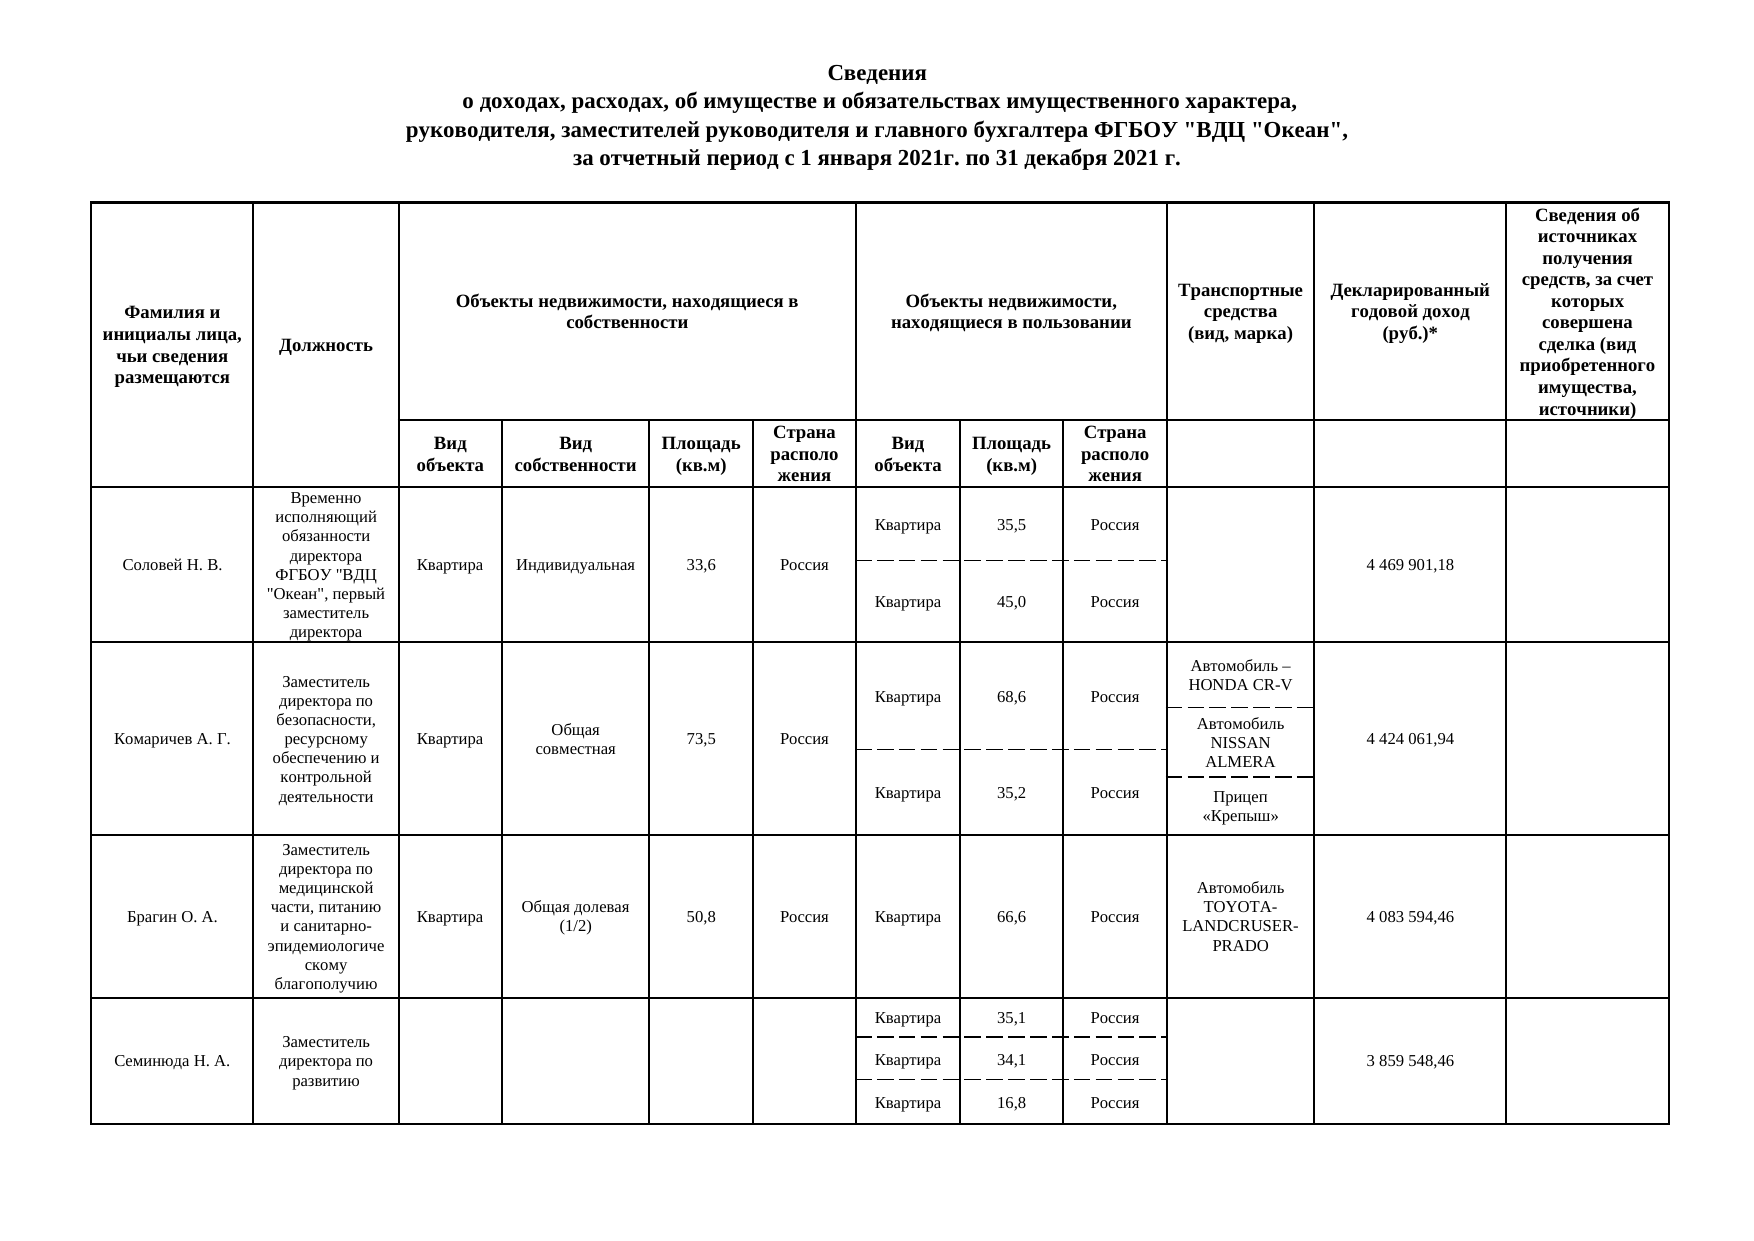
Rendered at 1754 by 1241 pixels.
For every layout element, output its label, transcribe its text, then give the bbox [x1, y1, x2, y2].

table_cell Вид собственности [503, 421, 648, 486]
table_cell Квартира [857, 1079, 959, 1123]
table_cell 4 424 061,94 [1315, 643, 1505, 834]
table_cell Россия [1064, 836, 1166, 997]
table_cell Россия [754, 836, 855, 997]
table_cell [1507, 643, 1668, 834]
table_cell Площадь (кв.м) [961, 421, 1062, 486]
table_cell Квартира [857, 643, 959, 749]
table_cell Россия [1064, 999, 1166, 1036]
table_cell Россия [1064, 1079, 1166, 1123]
table_cell Квартира [857, 999, 959, 1036]
table_cell [754, 999, 855, 1123]
text руководителя, заместителей руководителя и главного бухгалтера ФГБОУ "ВДЦ "Океан", [118, 116, 1636, 142]
table_header Фамилия и инициалы лица, чьи сведения размещаются [92, 204, 252, 486]
table_cell Квартира [400, 836, 501, 997]
table_cell 35,2 [961, 749, 1062, 834]
table_cell [1507, 836, 1668, 997]
table_cell 33,6 [650, 488, 752, 641]
table_cell Семинюда Н. А. [92, 999, 252, 1123]
table_cell Квартира [857, 749, 959, 834]
table_cell Россия [1064, 1036, 1166, 1079]
table_cell Россия [1064, 488, 1166, 560]
table_cell Квартира [857, 560, 959, 641]
table_cell 35,5 [961, 488, 1062, 560]
table_cell 4 469 901,18 [1315, 488, 1505, 641]
table_header Объекты недвижимости, находящиеся в собственности [400, 204, 855, 419]
table_cell Россия [754, 488, 855, 641]
table_cell [1315, 421, 1505, 486]
table_cell 4 083 594,46 [1315, 836, 1505, 997]
table_cell Соловей Н. В. [92, 488, 252, 641]
table_cell Общая долевая (1/2) [503, 836, 648, 997]
text Сведения [118, 59, 1636, 86]
table_cell Комаричев А. Г. [92, 643, 252, 834]
table_cell Страна расположения [754, 421, 855, 486]
table_cell 45,0 [961, 560, 1062, 641]
table_cell Брагин О. А. [92, 836, 252, 997]
text за отчетный период с 1 января 2021г. по 31 декабря 2021 г. [118, 144, 1636, 171]
table_header Декларированный годовой доход (руб.)* [1315, 204, 1505, 419]
table_cell Вид объекта [857, 421, 959, 486]
table_cell [1168, 999, 1313, 1123]
table_cell Общая совместная [503, 643, 648, 834]
table_cell [1507, 999, 1668, 1123]
table_cell Россия [1064, 643, 1166, 749]
table_cell Индивидуальная [503, 488, 648, 641]
table_cell 73,5 [650, 643, 752, 834]
table_cell 16,8 [961, 1079, 1062, 1123]
table_cell 3 859 548,46 [1315, 999, 1505, 1123]
table_cell Страна расположения [1064, 421, 1166, 486]
table_cell Прицеп «Крепыш» [1168, 776, 1313, 834]
table_header Должность [254, 204, 398, 486]
table_cell [1168, 488, 1313, 641]
table_cell Автомобиль NISSAN ALMERA [1168, 707, 1313, 776]
table_cell Квартира [400, 643, 501, 834]
table_cell 34,1 [961, 1036, 1062, 1079]
text о доходах, расходах, об имуществе и обязательствах имущественного характера, [118, 88, 1636, 114]
table_cell Временно исполняющий обязанности директора ФГБОУ "ВДЦ "Океан", первый заместитель директора [254, 488, 398, 641]
table_cell [400, 999, 501, 1123]
table_cell 35,1 [961, 999, 1062, 1036]
table_header Транспортные средства (вид, марка) [1168, 204, 1313, 419]
table_cell [503, 999, 648, 1123]
table_cell 66,6 [961, 836, 1062, 997]
table_cell Россия [1064, 560, 1166, 641]
table_cell Квартира [857, 836, 959, 997]
table_cell [1507, 488, 1668, 641]
table_cell Заместитель директора по развитию [254, 999, 398, 1123]
table_cell [1507, 421, 1668, 486]
table_cell Автомобиль – HONDA CR-V [1168, 643, 1313, 707]
table_cell Россия [754, 643, 855, 834]
table_cell 68,6 [961, 643, 1062, 749]
table_cell 50,8 [650, 836, 752, 997]
table_cell Квартира [857, 488, 959, 560]
table_cell Автомобиль TOYOTA-LANDCRUSER-PRADO [1168, 836, 1313, 997]
table_cell Вид объекта [400, 421, 501, 486]
table_cell Площадь (кв.м) [650, 421, 752, 486]
table_header Объекты недвижимости, находящиеся в пользовании [857, 204, 1166, 419]
table_cell [1168, 421, 1313, 486]
table_cell [650, 999, 752, 1123]
table_header Сведения об источниках получения средств, за счет которых совершена сделка (вид приобретенного имущества, источники) [1507, 204, 1668, 419]
table_cell Заместитель директора по безопасности, ресурсному обеспечению и контрольной деятельности [254, 643, 398, 834]
table_cell Россия [1064, 749, 1166, 834]
table_cell Квартира [400, 488, 501, 641]
table_cell Квартира [857, 1036, 959, 1079]
table_cell Заместитель директора по медицинской части, питанию и санитарно-эпидемиологическому благополучию [254, 836, 398, 997]
